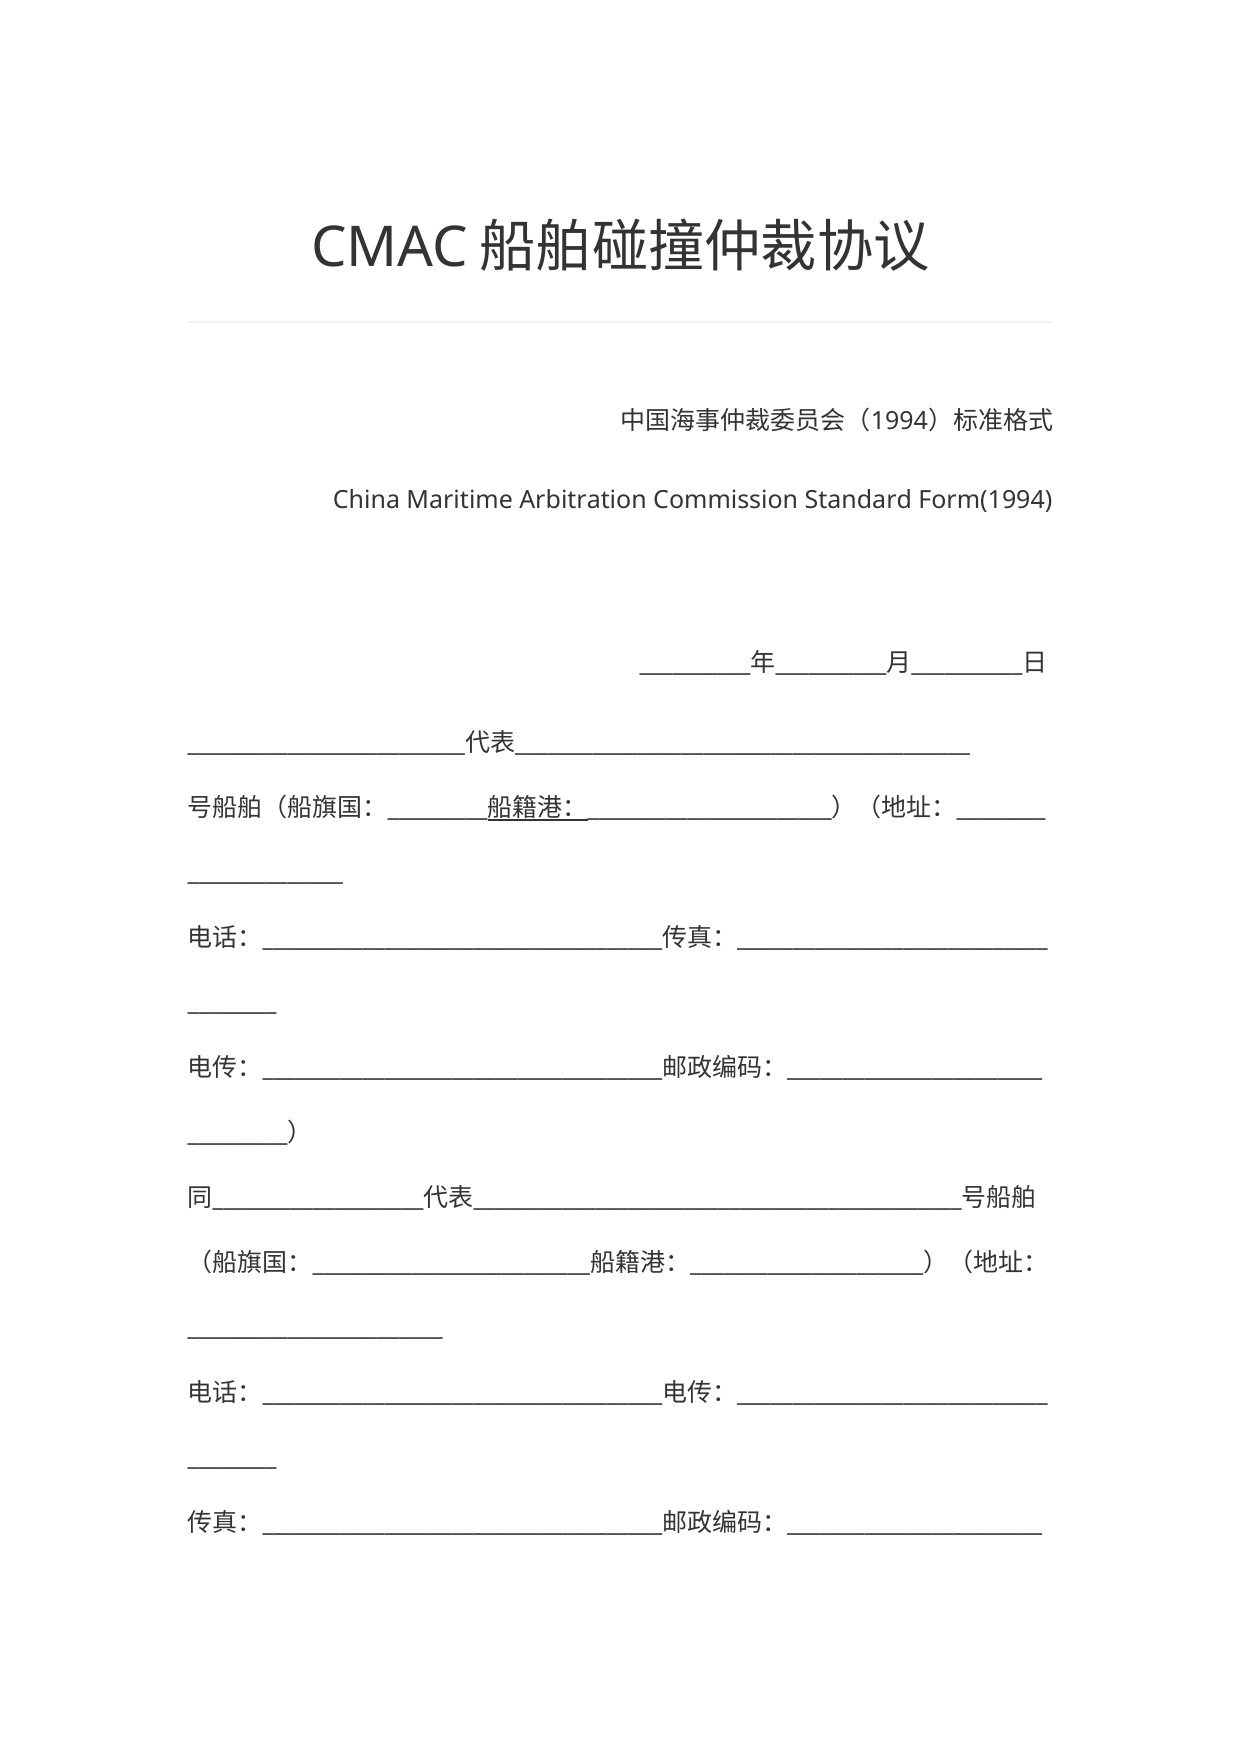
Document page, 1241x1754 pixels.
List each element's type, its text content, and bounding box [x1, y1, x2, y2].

text __________年__________月__________日 [187, 628, 1053, 693]
text China Maritime Arbitration Commission Standard Form(1994) [187, 466, 1053, 531]
text CMAC船舶碰撞仲裁协议 [187, 193, 1053, 291]
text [187, 708, 1053, 1553]
text 中国海事仲裁委员会（1994）标准格式 [187, 386, 1053, 451]
